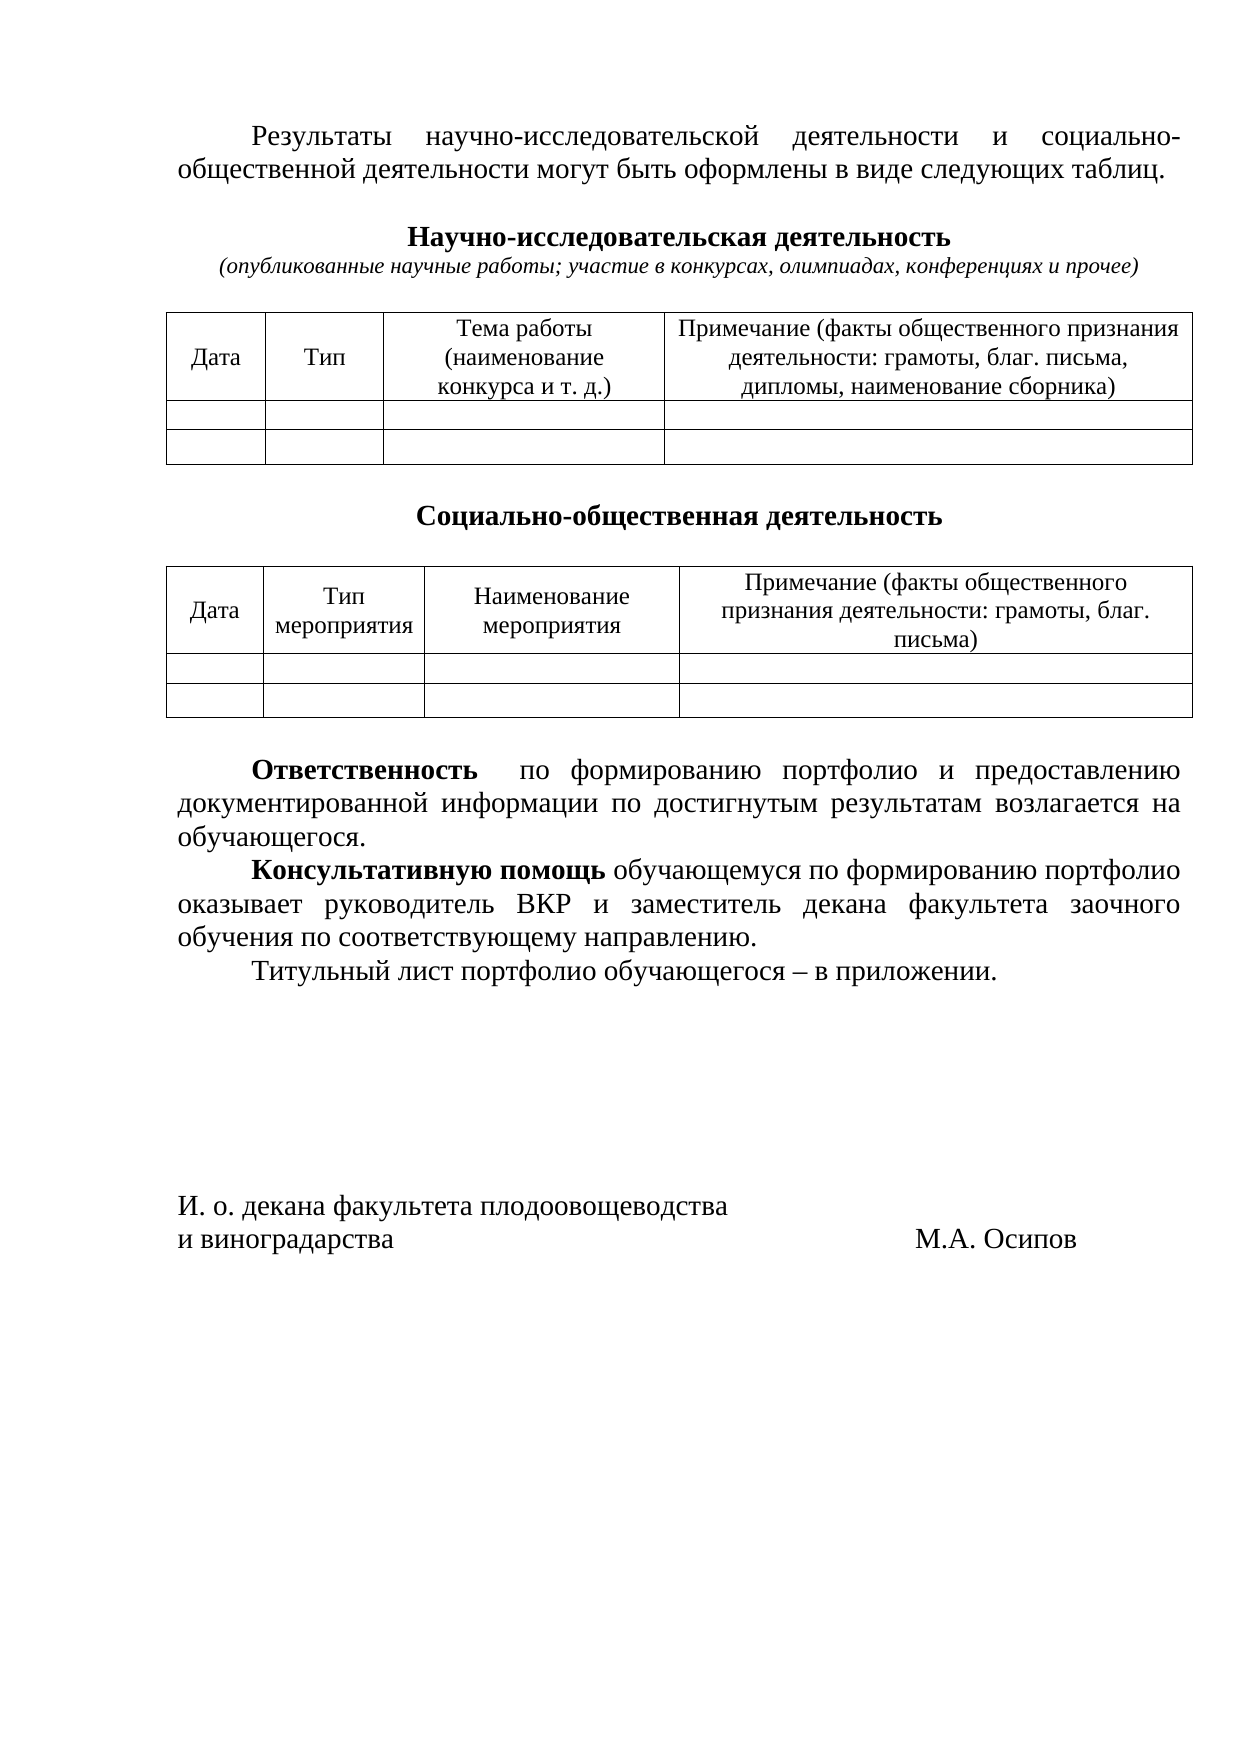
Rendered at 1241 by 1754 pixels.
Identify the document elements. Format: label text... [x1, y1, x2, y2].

table_cell [425, 654, 679, 683]
table_cell [665, 430, 1192, 464]
text (опубликованные научные работы; участие в конкурсах, олимпиадах, конференциях и прочее) [177, 252, 1181, 279]
table_cell [680, 684, 1192, 717]
table_cell [680, 654, 1192, 683]
table_header Примечание (факты общественного признания деятельности: грамоты, благ. письма) [680, 567, 1192, 653]
text И. о. декана факультета плодоовощеводства [177, 1188, 1181, 1221]
table_header Примечание (факты общественного признания деятельности: грамоты, благ. письма, дипломы, наименование сборника) [665, 313, 1192, 399]
text Научно-исследовательская деятельность [177, 185, 1181, 252]
table_cell [266, 430, 383, 464]
text Социально-общественная деятельность [177, 498, 1181, 532]
text Консультативную помощь обучающемуся по формированию портфолио оказывает руководитель ВКР и заместитель декана факультета заочного обучения по соответствующему направлению. [177, 852, 1181, 953]
table_header Дата [167, 567, 263, 653]
table_cell [167, 654, 263, 683]
table_header Тип мероприятия [264, 567, 424, 653]
text и виноградарства М.А. Осипов [177, 1221, 1181, 1255]
table_header Дата [167, 313, 265, 399]
table_cell [266, 401, 383, 429]
table_cell [264, 684, 424, 717]
table_cell [264, 654, 424, 683]
table_cell [384, 430, 664, 464]
table_cell [425, 684, 679, 717]
table_header Тип [266, 313, 383, 399]
table_header Тема работы (наименование конкурса и т. д.) [384, 313, 664, 399]
table_cell [665, 401, 1192, 429]
table_cell [167, 430, 265, 464]
table_cell [167, 401, 265, 429]
table_cell [167, 684, 263, 717]
text Результаты научно-исследовательской деятельности и социально-общественной деятельности могут быть оформлены в виде следующих таблиц. [177, 118, 1181, 185]
table_cell [384, 401, 664, 429]
table_header Наименование мероприятия [425, 567, 679, 653]
text Ответственность по формированию портфолио и предоставлению документированной информации по достигнутым результатам возлагается на обучающегося. [177, 752, 1181, 852]
text Титульный лист портфолио обучающегося – в приложении. [177, 953, 1181, 987]
